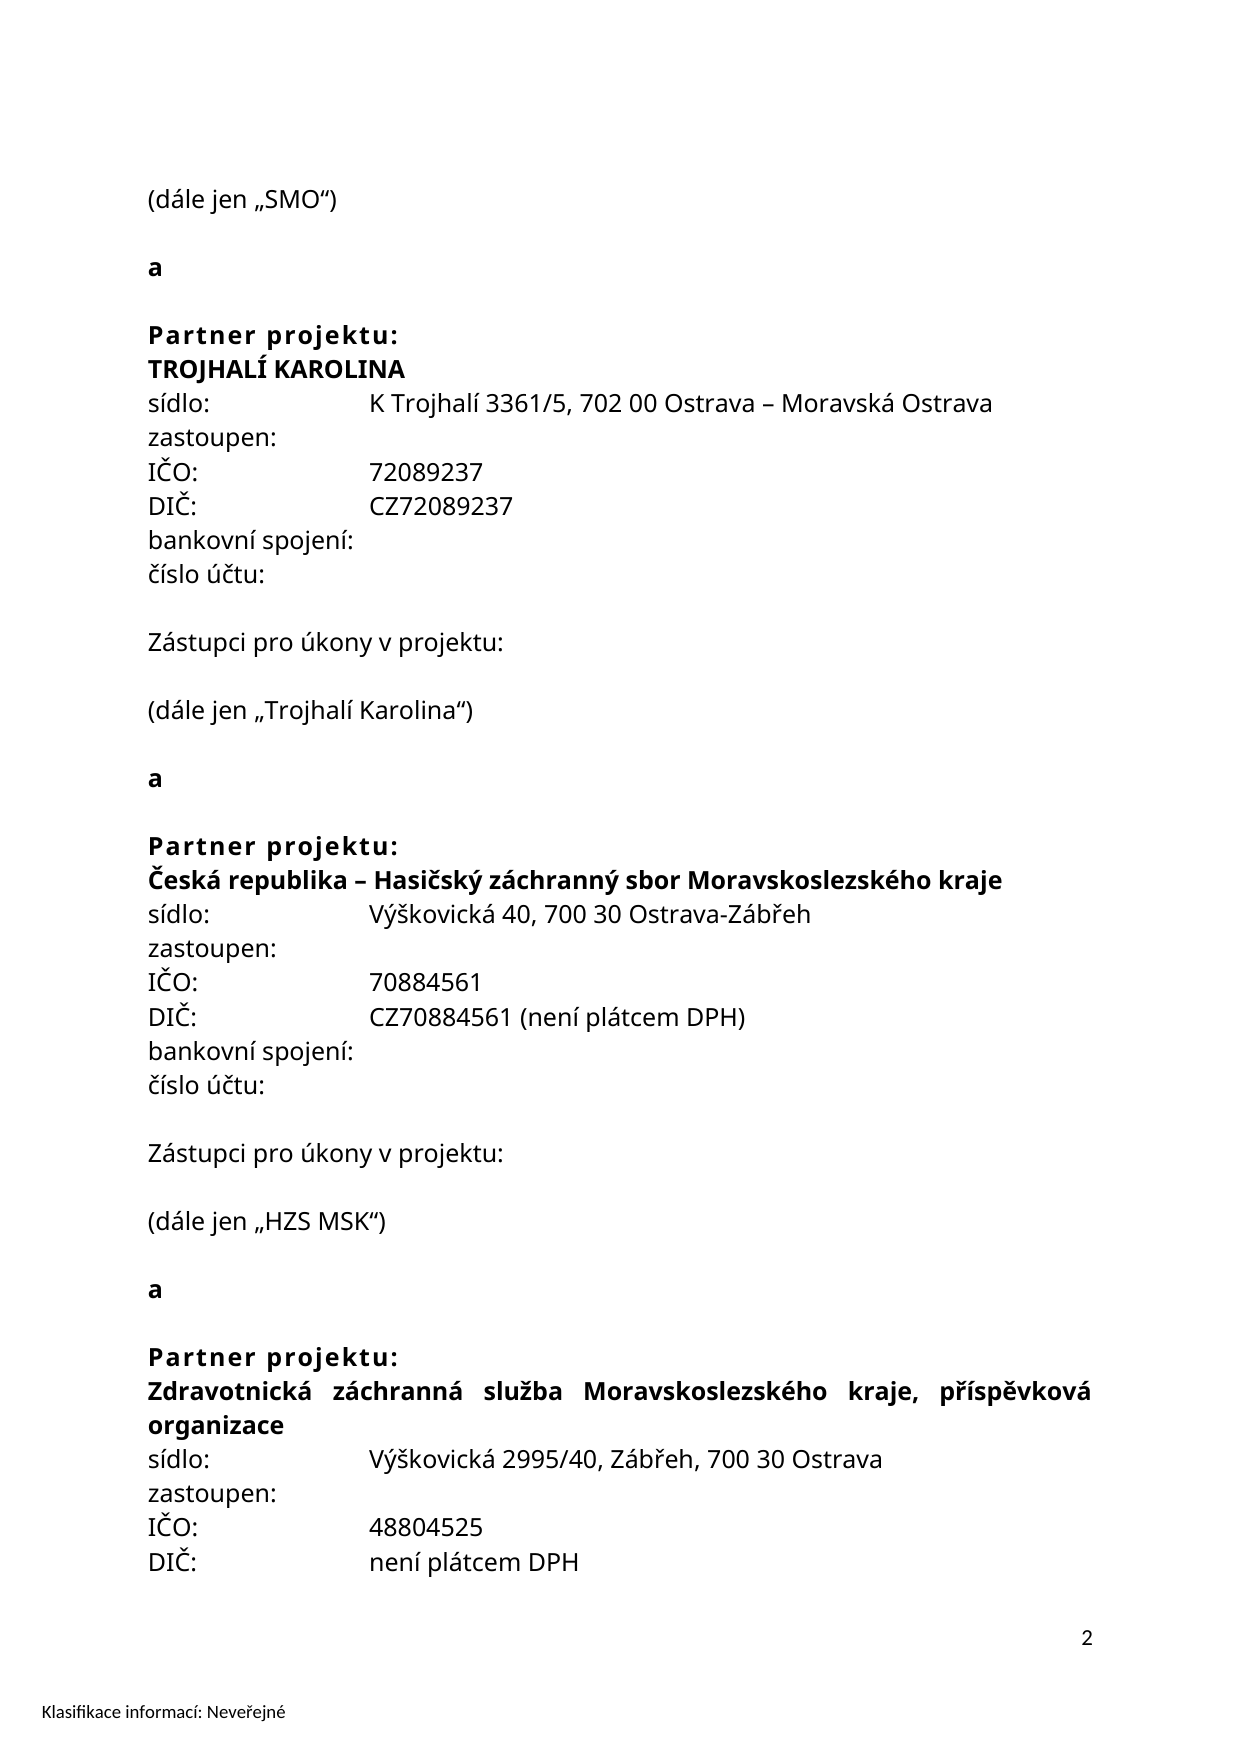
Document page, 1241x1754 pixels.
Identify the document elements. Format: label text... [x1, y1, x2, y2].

text IČO: 48804525 [148, 1510, 1093, 1544]
text Zdravotnická záchranná služba Moravskoslezského kraje, příspěvková organizace [148, 1374, 1093, 1442]
text Zástupci pro úkony v projektu: [148, 624, 1093, 658]
text Česká republika – Hasičský záchranný sbor Moravskoslezského kraje [148, 863, 1093, 897]
text zastoupen: [148, 420, 1093, 454]
text zastoupen: [148, 931, 1093, 965]
text IČO: 72089237 [148, 454, 1093, 488]
text bankovní spojení: [148, 522, 1093, 556]
text DIČ: CZ70884561 (není plátcem DPH) [148, 999, 1093, 1033]
text sídlo: Výškovická 40, 700 30 Ostrava-Zábřeh [148, 897, 1093, 931]
text Partner projektu: [148, 318, 1093, 352]
text Partner projektu: [148, 829, 1093, 863]
text DIČ: CZ72089237 [148, 488, 1093, 522]
text a [148, 1272, 1093, 1306]
text číslo účtu: [148, 556, 1093, 590]
text a [148, 761, 1093, 795]
text Partner projektu: [148, 1340, 1093, 1374]
text Trojhalí Karolina [148, 352, 1093, 386]
text (dále jen „HZS MSK“) [148, 1203, 1093, 1238]
text Zástupci pro úkony v projektu: [148, 1135, 1093, 1169]
text sídlo: K Trojhalí 3361/5, 702 00 Ostrava – Moravská Ostrava [148, 386, 1093, 420]
text a [148, 250, 1093, 284]
text bankovní spojení: [148, 1033, 1093, 1067]
text IČO: 70884561 [148, 965, 1093, 999]
text (dále jen „Trojhalí Karolina“) [148, 693, 1093, 727]
text DIČ: není plátcem DPH [148, 1544, 1093, 1578]
text zastoupen: [148, 1476, 1093, 1510]
text (dále jen „SMO“) [148, 182, 1093, 216]
text sídlo: Výškovická 2995/40, Zábřeh, 700 30 Ostrava [148, 1442, 1093, 1476]
text číslo účtu: [148, 1067, 1093, 1101]
